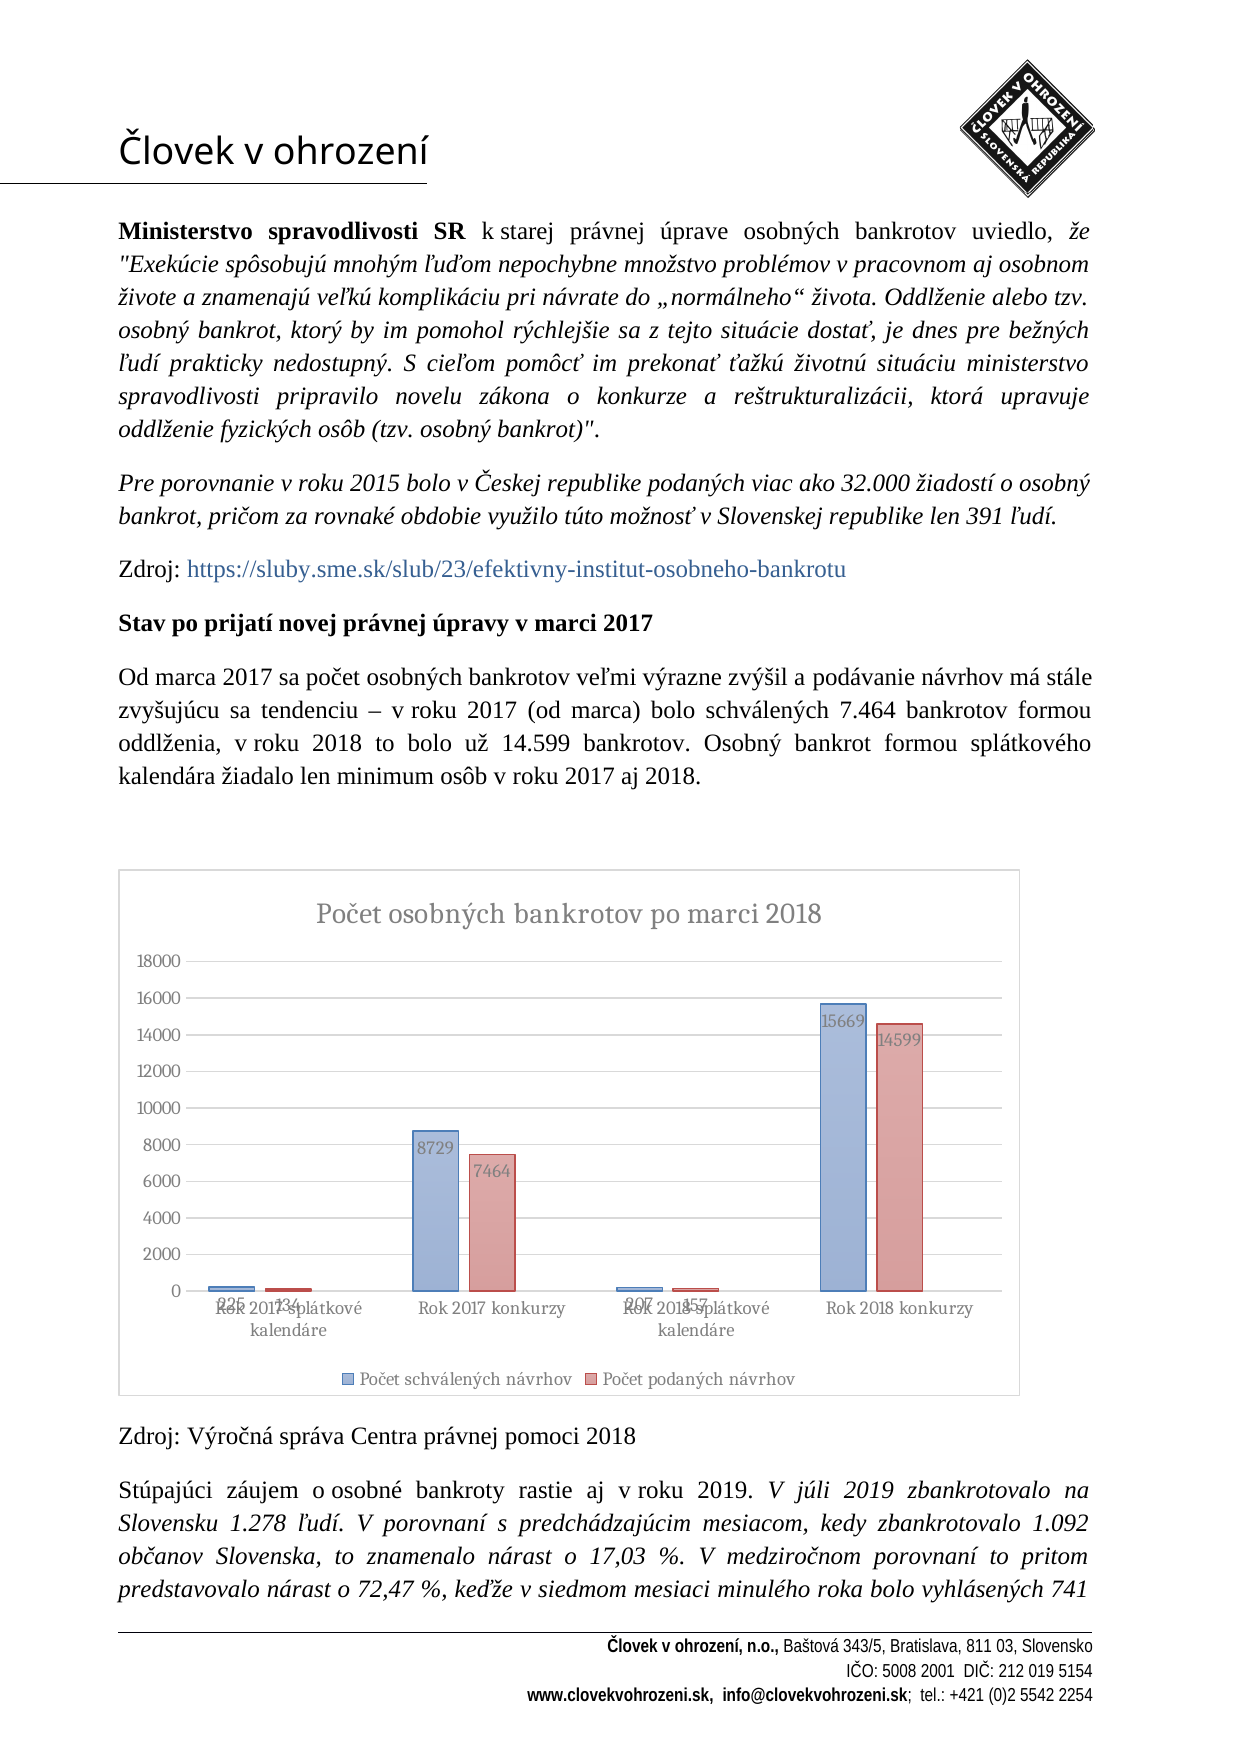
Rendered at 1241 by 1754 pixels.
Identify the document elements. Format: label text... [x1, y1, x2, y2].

text Zdroj: Výročná správa Centra právnej pomoci 2018 [118, 1421, 1092, 1450]
text Od marca 2017 sa počet osobných bankrotov veľmi výrazne zvýšil a podávanie návrhov má stále zvyšujúcu sa tendenciu – v roku 2017 (od marca) bolo schválených 7.464 bankrotov formou oddlženia, v roku 2018 to bolo už 14.599 bankrotov. Osobný bankrot formou splátkového kalendára žiadalo len minimum osôb v roku 2017 aj 2018. [118, 662, 1092, 790]
text Pre porovnanie v roku 2015 bolo v Českej republike podaných viac ako 32.000 žiadostí o osobný bankrot, pričom za rovnaké obdobie využilo túto možnosť v Slovenskej republike len 391 ľudí. [118, 468, 1092, 529]
text Zdroj: https://sluby.sme.sk/slub/23/efektivny-institut-osobneho-bankrotu [118, 554, 1092, 583]
picture [959, 59, 1095, 198]
text Ministerstvo spravodlivosti SR k starej právnej úprave osobných bankrotov uviedlo, že "Exekúcie spôsobujú mnohým ľuďom nepochybne množstvo problémov v pracovnom aj osobnom živote a znamenajú veľkú komplikáciu pri návrate do „normálneho“ života. Oddlženie alebo tzv. osobný bankrot, ktorý by im pomohol rýchlejšie sa z tejto situácie dostať, je dnes pre bežných ľudí prakticky nedostupný. S cieľom pomôcť im prekonať ťažkú životnú situáciu ministerstvo spravodlivosti pripravilo novelu zákona o konkurze a reštrukturalizácii, ktorá upravuje oddlženie fyzických osôb (tzv. osobný bankrot)". [118, 216, 1092, 443]
text Stav po prijatí novej právnej úpravy v marci 2017 [118, 608, 1092, 637]
